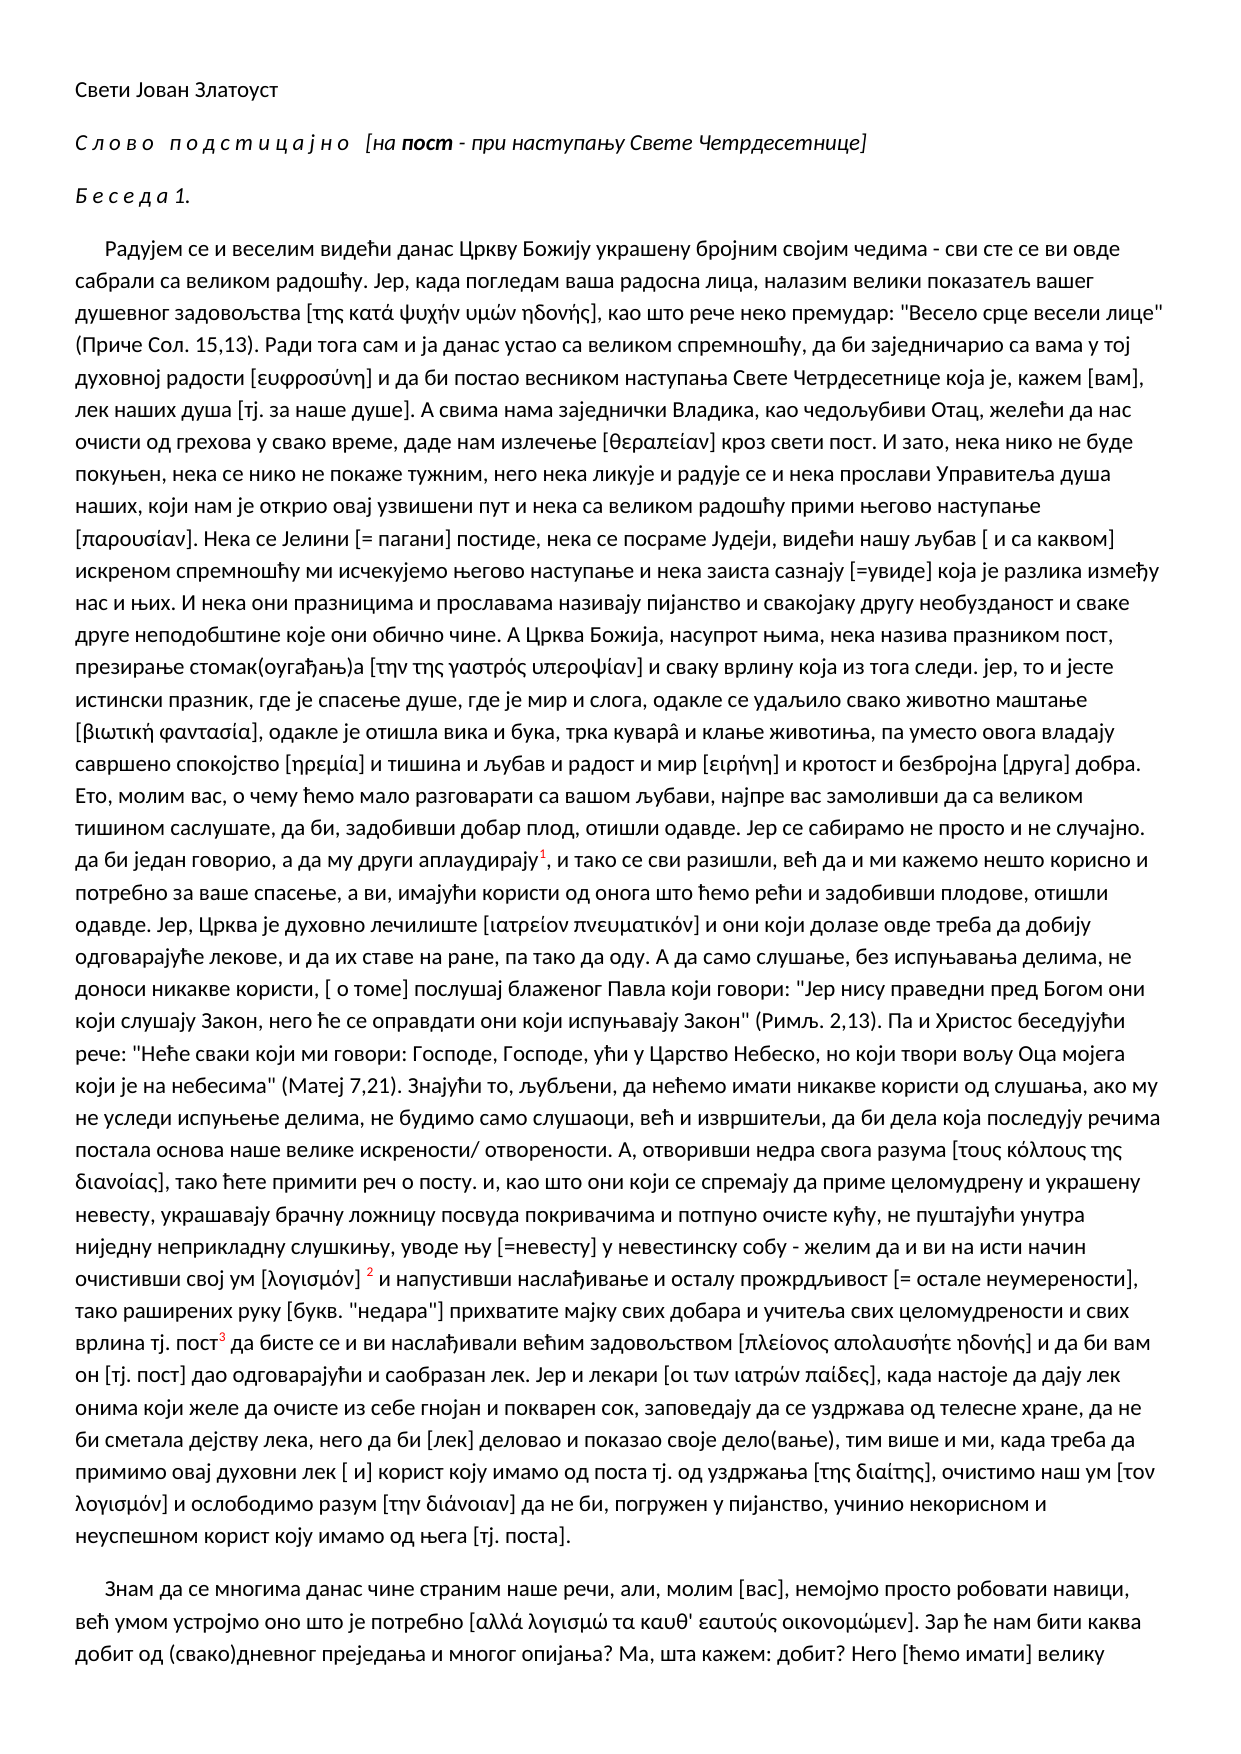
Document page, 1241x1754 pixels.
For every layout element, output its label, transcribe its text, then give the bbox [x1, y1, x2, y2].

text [75, 1574, 1165, 1667]
text Б е с е д а 1. [75, 181, 1165, 209]
text С л о в о п о д с т и ц а ј н о [на пост - при наступању Свете Четрдесетнице] [75, 128, 1165, 156]
text Свети Јован Златоуст [75, 75, 1165, 103]
text Радујем се и веселим видећи данас Цркву Божију украшену бројним својим чедима - сви сте се ви овде сабрали са великом радошћу. Јер, када погледам ваша радосна лица, налазим велики показатељ вашег душевног задовољства [της κατά ψυχήν υμών ηδονής], као што рече неко премудар: "Весело срце весели лице" (Приче Сол. 15,13). Ради тога сам и ја данас устао са великом спремношћу, да би заједничарио са вама у тој духовној радости [ευφροσύνη] и да би постао весником наступања Свете Четрдесетнице која је, кажем [вам], лек наших душа [тј. за наше душе]. А свима нама заједнички Владика, као чедољубиви Отац, желећи да нас очисти од грехова у свако време, даде нам излечење [θεραπείαν] кроз свети пост. И зато, нека нико не буде покуњен, нека се нико не покаже тужним, него нека ликује и радује се и нека прослави Управитеља душа наших, који нам је открио овај узвишени пут и нека са великом радошћу прими његово наступање [παρουσίαν]. Нека се Јелини [= пагани] постиде, нека се посраме Јудеји, видећи нашу љубав [ и са каквом] искреном спремношћу ми исчекујемо његово наступање и нека заиста сазнају [=увиде] која је разлика између нас и њих. И нека они празницима и прославама називају пијанство и свакојаку другу необузданост и сваке друге неподобштине које они обично чине. А Црква Божија, насупрот њима, нека назива празником пост, презирање стомак(оугађањ)а [την της γαστρός υπεροψίαν] и сваку врлину која из тога следи. јер, то и јесте истински празник, где је спасење душе, где је мир и слога, одакле се удаљило свако животно маштање [βιωτική φαντασία], одакле је отишла вика и бука, трка куварâ и клање животиња, па уместо овога владају савршено спокојство [ηρεμία] и тишина и љубав и радост и мир [ειρήνη] и кротост и безбројна [друга] добра. Ето, молим вас, о чему ћемо мало разговарати са вашом љубави, најпре вас замоливши да са великом тишином саслушате, да би, задобивши добар плод, отишли одавде. Јер се сабирамо не просто и не случајно. да би један говорио, а да му други аплаудирају1, и тако се сви разишли, већ да и ми кажемо нешто корисно и потребно за ваше спасење, а ви, имајући користи од онога што ћемо рећи и задобивши плодове, отишли одавде. Јер, Црква је духовно лечилиште [ιατρείον πνευματικόν] и они који долазе овде треба да добију одговарајуће лекове, и да их ставе на ране, па тако да оду. А да само слушање, без испуњавања делима, не доноси никакве користи, [ о томе] послушај блаженог Павла који говори: "Јер нису праведни пред Богом они који слушају Закон, него ће се оправдати они који испуњавају Закон" (Римљ. 2,13). Па и Христос беседујући рече: "Неће сваки који ми говори: Господе, Господе, ући у Царство Небеско, но који твори вољу Оца мојега који је на небесима" (Матеј 7,21). Знајући то, љубљени, да нећемо имати никакве користи од слушања, ако му не уследи испуњење делима, не будимо само слушаоци, већ и извршитељи, да би дела која последују речима постала основа наше велике искрености/ отворености. А, отворивши недра свога разума [τους κόλπους της διανοίας], тако ћете примити реч о посту. и, као што они који се спремају да приме целомудрену и украшену невесту, украшавају брачну ложницу посвуда покривачима и потпуно очисте кућу, не пуштајући унутра ниједну неприкладну слушкињу, уводе њу [=невесту] у невестинску собу - желим да и ви на исти начин очистивши свој ум [λογισμόν] 2 и напустивши наслађивање и осталу прожрдљивост [= остале неумерености], тако раширених руку [букв. "недара"] прихватите мајку свих добара и учитеља свих целомудрености и свих врлина тј. пост3 да бисте се и ви наслађивали већим задовољством [πλείονος απολαυσήτε ηδονής] и да би вам он [тј. пост] дао одговарајући и саобразан лек. Јер и лекари [οι των ιατρών παίδες], када настоје да дају лек онима који желе да очисте из себе гнојан и покварен сок, заповедају да се уздржава од телесне хране, да не би сметала дејству лека, него да би [лек] деловао и показао своје дело(вање), тим више и ми, када треба да примимо овај духовни лек [ и] корист коју имамо од поста тј. од уздржања [της διαίτης], очистимо наш ум [τον λογισμόν] и ослободимо разум [την διάνοιαν] да не би, погружен у пијанство, учинио некорисном и неуспешном корист коју имамо од њега [тј. поста]. [75, 234, 1165, 1549]
